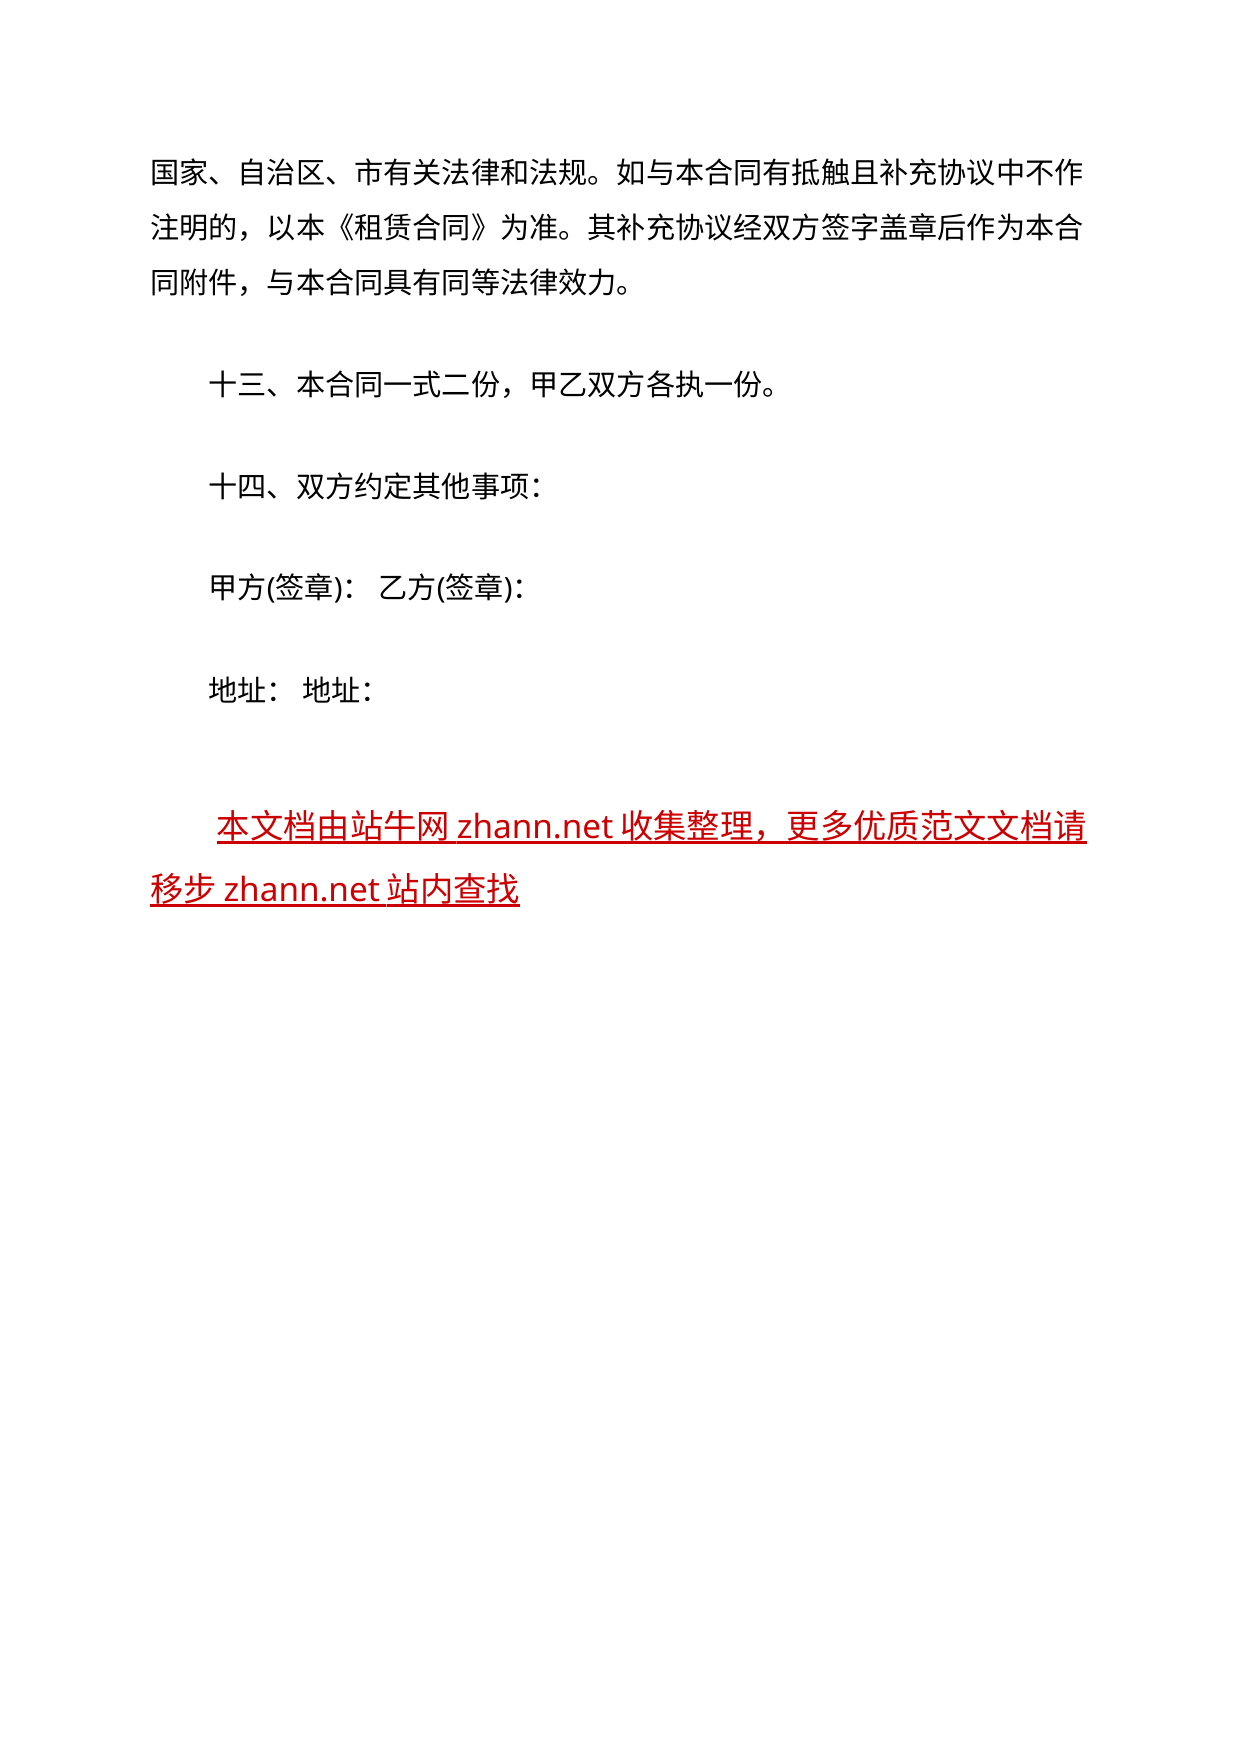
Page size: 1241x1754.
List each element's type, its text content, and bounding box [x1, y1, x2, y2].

text 十四、双方约定其他事项： [150, 463, 1090, 506]
text 地址： 地址： [150, 667, 1090, 709]
text 甲方(签章)： 乙方(签章)： [150, 565, 1090, 607]
text 本文档由站牛网zhann.net收集整理，更多优质范文文档请移步zhann.net站内查找 [150, 800, 1090, 911]
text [150, 150, 1090, 302]
text 十三、本合同一式二份，甲乙双方各执一份。 [150, 362, 1090, 404]
